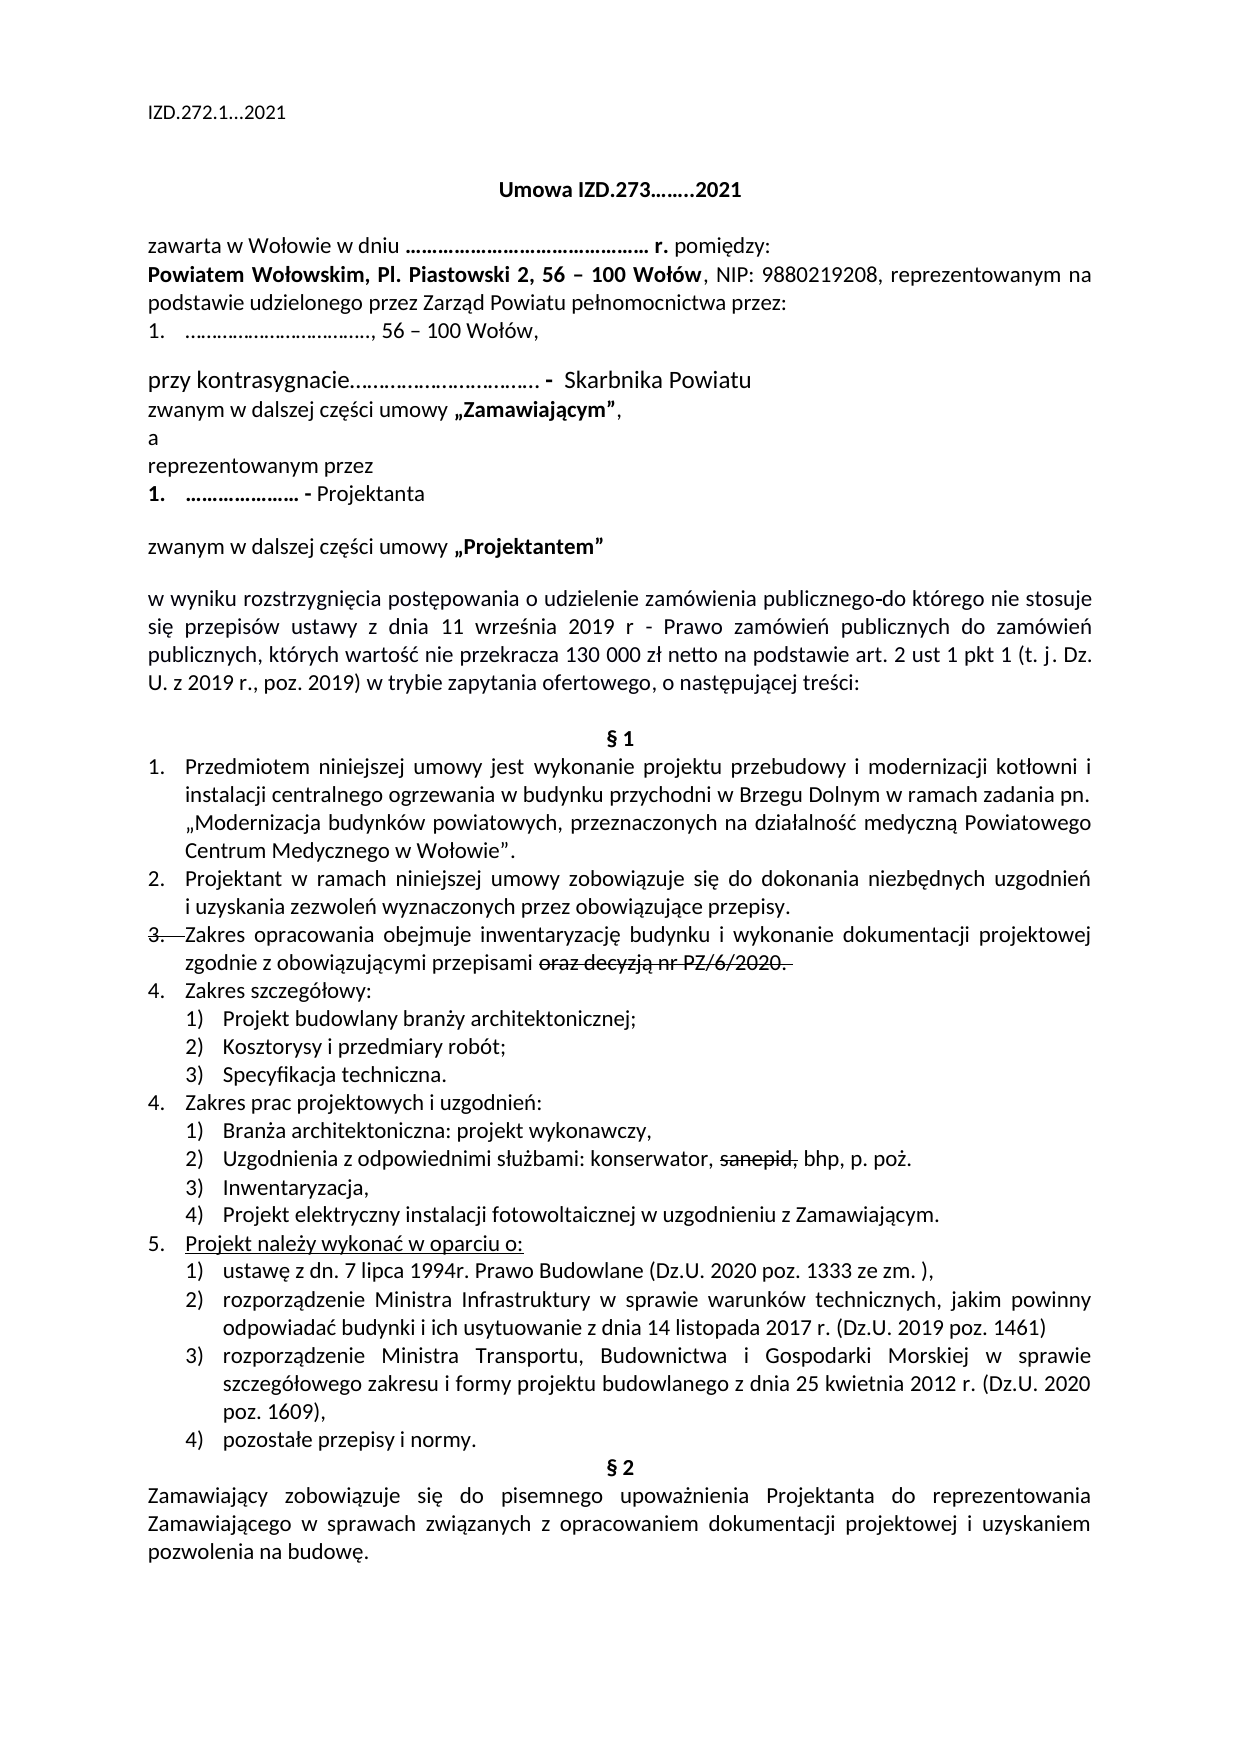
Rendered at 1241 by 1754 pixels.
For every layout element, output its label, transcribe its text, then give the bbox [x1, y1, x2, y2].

list ustawę z dn. 7 lipca 1994r. Prawo Budowlane (Dz.U. 2020 poz. 1333 ze zm. ), [185, 1257, 1093, 1285]
list rozporządzenie Ministra Transportu, Budownictwa i Gospodarki Morskiej w sprawie szczegółowego zakresu i formy projektu budowlanego z dnia 25 kwietnia 2012 r. (Dz.U. 2020 poz. 1609), [185, 1341, 1093, 1425]
text przy kontrasygnacie…………………………… - Skarbnika Powiatu [148, 364, 1093, 395]
list Specyfikacja techniczna. [185, 1061, 1093, 1088]
list rozporządzenie Ministra Infrastruktury w sprawie warunków technicznych, jakim powinny odpowiadać budynki i ich usytuowanie z dnia 14 listopada 2017 r. (Dz.U. 2019 poz. 1461) [185, 1285, 1093, 1341]
list Zakres szczegółowy: [148, 976, 1093, 1004]
text reprezentowanym przez [148, 451, 1093, 479]
text zawarta w Wołowie w dniu ……………………………………… r. pomiędzy: [148, 232, 1093, 260]
list Zakres opracowania obejmuje inwentaryzację budynku i wykonanie dokumentacji projektowej zgodnie z obowiązującymi przepisami oraz decyzją nr PZ/6/2020. [148, 920, 1093, 976]
list Uzgodnienia z odpowiednimi służbami: konserwator, sanepid, bhp, p. poż. [185, 1144, 1093, 1173]
list Projekt elektryczny instalacji fotowoltaicznej w uzgodnieniu z Zamawiającym. [185, 1201, 1093, 1229]
list Kosztorysy i przedmiary robót; [185, 1032, 1093, 1061]
list Przedmiotem niniejszej umowy jest wykonanie projektu przebudowy i modernizacji kotłowni i instalacji centralnego ogrzewania w budynku przychodni w Brzegu Dolnym w ramach zadania pn. „Modernizacja budynków powiatowych, przeznaczonych na działalność medyczną Powiatowego Centrum Medycznego w Wołowie”. [148, 752, 1093, 864]
text a [148, 423, 1093, 451]
text Powiatem Wołowskim, Pl. Piastowski 2, 56 – 100 Wołów, NIP: 9880219208, reprezentowanym na podstawie udzielonego przez Zarząd Powiatu pełnomocnictwa przez: [148, 260, 1093, 316]
list Branża architektoniczna: projekt wykonawczy, [185, 1117, 1093, 1144]
list ………………… - Projektanta [148, 479, 1093, 507]
list Zakres prac projektowych i uzgodnień: [148, 1088, 1093, 1117]
list Projekt budowlany branży architektonicznej; [185, 1004, 1093, 1032]
text § 1 [148, 724, 1093, 752]
text § 2 [148, 1453, 1093, 1481]
list Projekt należy wykonać w oparciu o: [148, 1229, 1093, 1257]
text Umowa IZD.273……..2021 [148, 176, 1093, 204]
text zwanym w dalszej części umowy „Zamawiającym”, [148, 395, 1093, 423]
list Inwentaryzacja, [185, 1173, 1093, 1201]
text zwanym w dalszej części umowy „Projektantem” [148, 532, 1093, 560]
list …………………………….., 56 – 100 Wołów, [148, 316, 1093, 344]
list Projektant w ramach niniejszej umowy zobowiązuje się do dokonania niezbędnych uzgodnień i uzyskania zezwoleń wyznaczonych przez obowiązujące przepisy. [148, 864, 1093, 920]
text Zamawiający zobowiązuje się do pisemnego upoważnienia Projektanta do reprezentowania Zamawiającego w sprawach związanych z opracowaniem dokumentacji projektowej i uzyskaniem pozwolenia na budowę. [148, 1481, 1093, 1565]
list pozostałe przepisy i normy. [185, 1425, 1093, 1453]
text w wyniku rozstrzygnięcia postępowania o udzielenie zamówienia publicznego do którego nie stosuje się przepisów ustawy z dnia 11 września 2019 r - Prawo zamówień publicznych do zamówień publicznych, których wartość nie przekracza 130 000 zł netto na podstawie art. 2 ust 1 pkt 1 (t. j. Dz. U. z 2019 r., poz. 2019) w trybie zapytania ofertowego, o następującej treści: [148, 584, 1093, 696]
